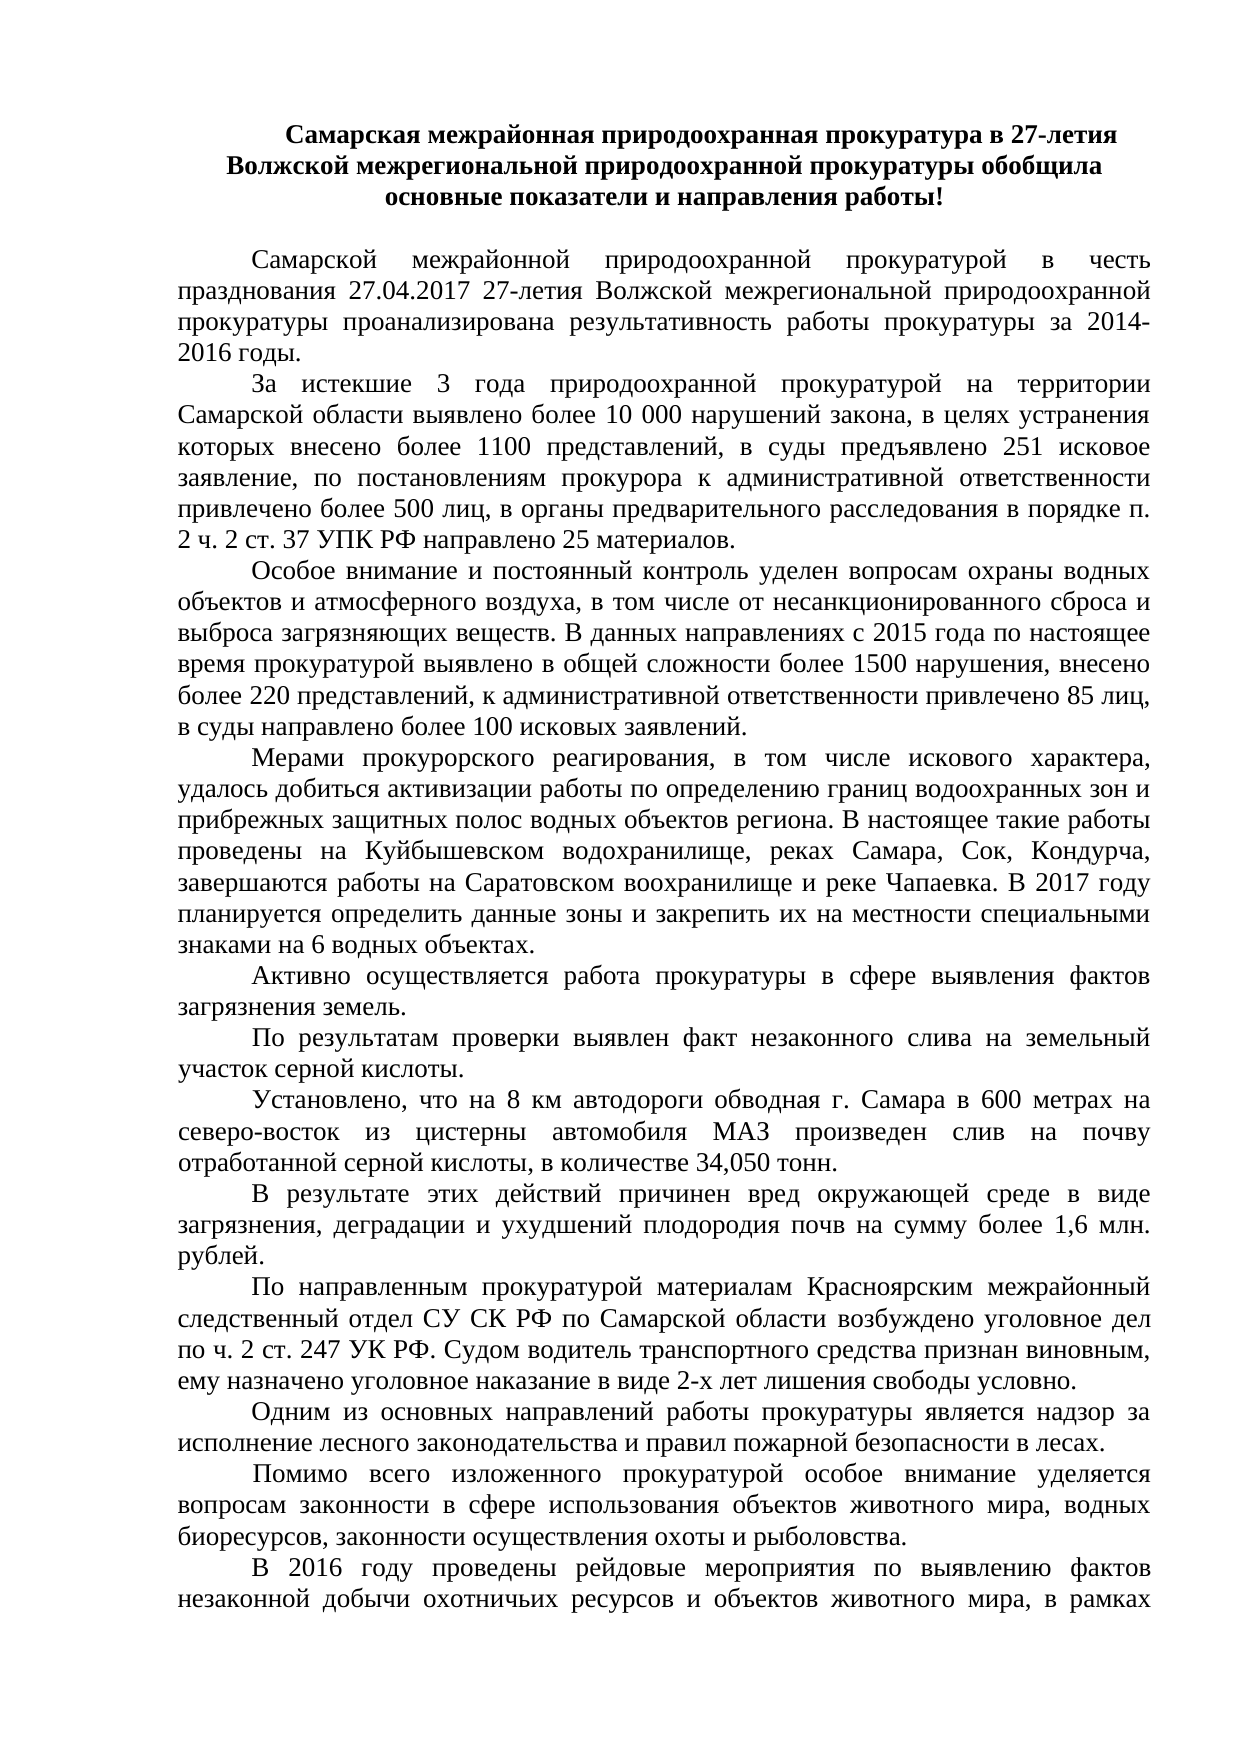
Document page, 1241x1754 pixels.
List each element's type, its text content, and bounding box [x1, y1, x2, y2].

text Самарской межрайонной природоохранной прокуратурой в честь празднования 27.04.2017 27-летия Волжской межрегиональной природоохранной прокуратуры проанализирована результативность работы прокуратуры за 2014-2016 годы. [177, 243, 1152, 367]
text Особое внимание и постоянный контроль уделен вопросам охраны водных объектов и атмосферного воздуха, в том числе от несанкционированного сброса и выброса загрязняющих веществ. В данных направлениях с 2015 года по настоящее время прокуратурой выявлено в общей сложности более 1500 нарушения, внесено более 220 представлений, к административной ответственности привлечено 85 лиц, в суды направлено более 100 исковых заявлений. [177, 554, 1152, 741]
text По направленным прокуратурой материалам Красноярским межрайонный следственный отдел СУ СК РФ по Самарской области возбуждено уголовное дел по ч. 2 ст. 247 УК РФ. Судом водитель транспортного средства признан виновным, ему назначено уголовное наказание в виде 2-х лет лишения свободы условно. [177, 1271, 1152, 1395]
text Мерами прокурорского реагирования, в том числе искового характера, удалось добиться активизации работы по определению границ водоохранных зон и прибрежных защитных полос водных объектов региона. В настоящее такие работы проведены на Куйбышевском водохранилище, реках Самара, Сок, Кондурча, завершаются работы на Саратовском воохранилище и реке Чапаевка. В 2017 году планируется определить данные зоны и закрепить их на местности специальными знаками на 6 водных объектах. [177, 741, 1152, 959]
text По результатам проверки выявлен факт незаконного слива на земельный участок серной кислоты. [178, 1021, 1152, 1084]
text Одним из основных направлений работы прокуратуры является надзор за исполнение лесного законодательства и правил пожарной безопасности в лесах. [177, 1395, 1152, 1457]
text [177, 1551, 1152, 1613]
text За истекшие 3 года природоохранной прокуратурой на территории Самарской области выявлено более 10 000 нарушений закона, в целях устранения которых внесено более 1100 представлений, в суды предъявлено 251 исковое заявление, по постановлениям прокурора к административной ответственности привлечено более 500 лиц, в органы предварительного расследования в порядке п. 2 ч. 2 ст. 37 УПК РФ направлено 25 материалов. [177, 367, 1152, 554]
text Установлено, что на 8 км автодороги обводная г. Самара в 600 метрах на северо-восток из цистерны автомобиля МАЗ произведен слив на почву отработанной серной кислоты, в количестве 34,050 тонн. [178, 1084, 1152, 1177]
text Помимо всего изложенного прокуратурой особое внимание уделяется вопросам законности в сфере использования объектов животного мира, водных биоресурсов, законности осуществления охоты и рыболовства. [177, 1457, 1152, 1551]
text Активно осуществляется работа прокуратуры в сфере выявления фактов загрязнения земель. [177, 959, 1152, 1021]
text В результате этих действий причинен вред окружающей среде в виде загрязнения, деградации и ухудшений плодородия почв на сумму более 1,6 млн. рублей. [177, 1177, 1152, 1271]
text Самарская межрайонная природоохранная прокуратура в 27-летия Волжской межрегиональной природоохранной прокуратуры обобщила основные показатели и направления работы! [177, 118, 1152, 212]
